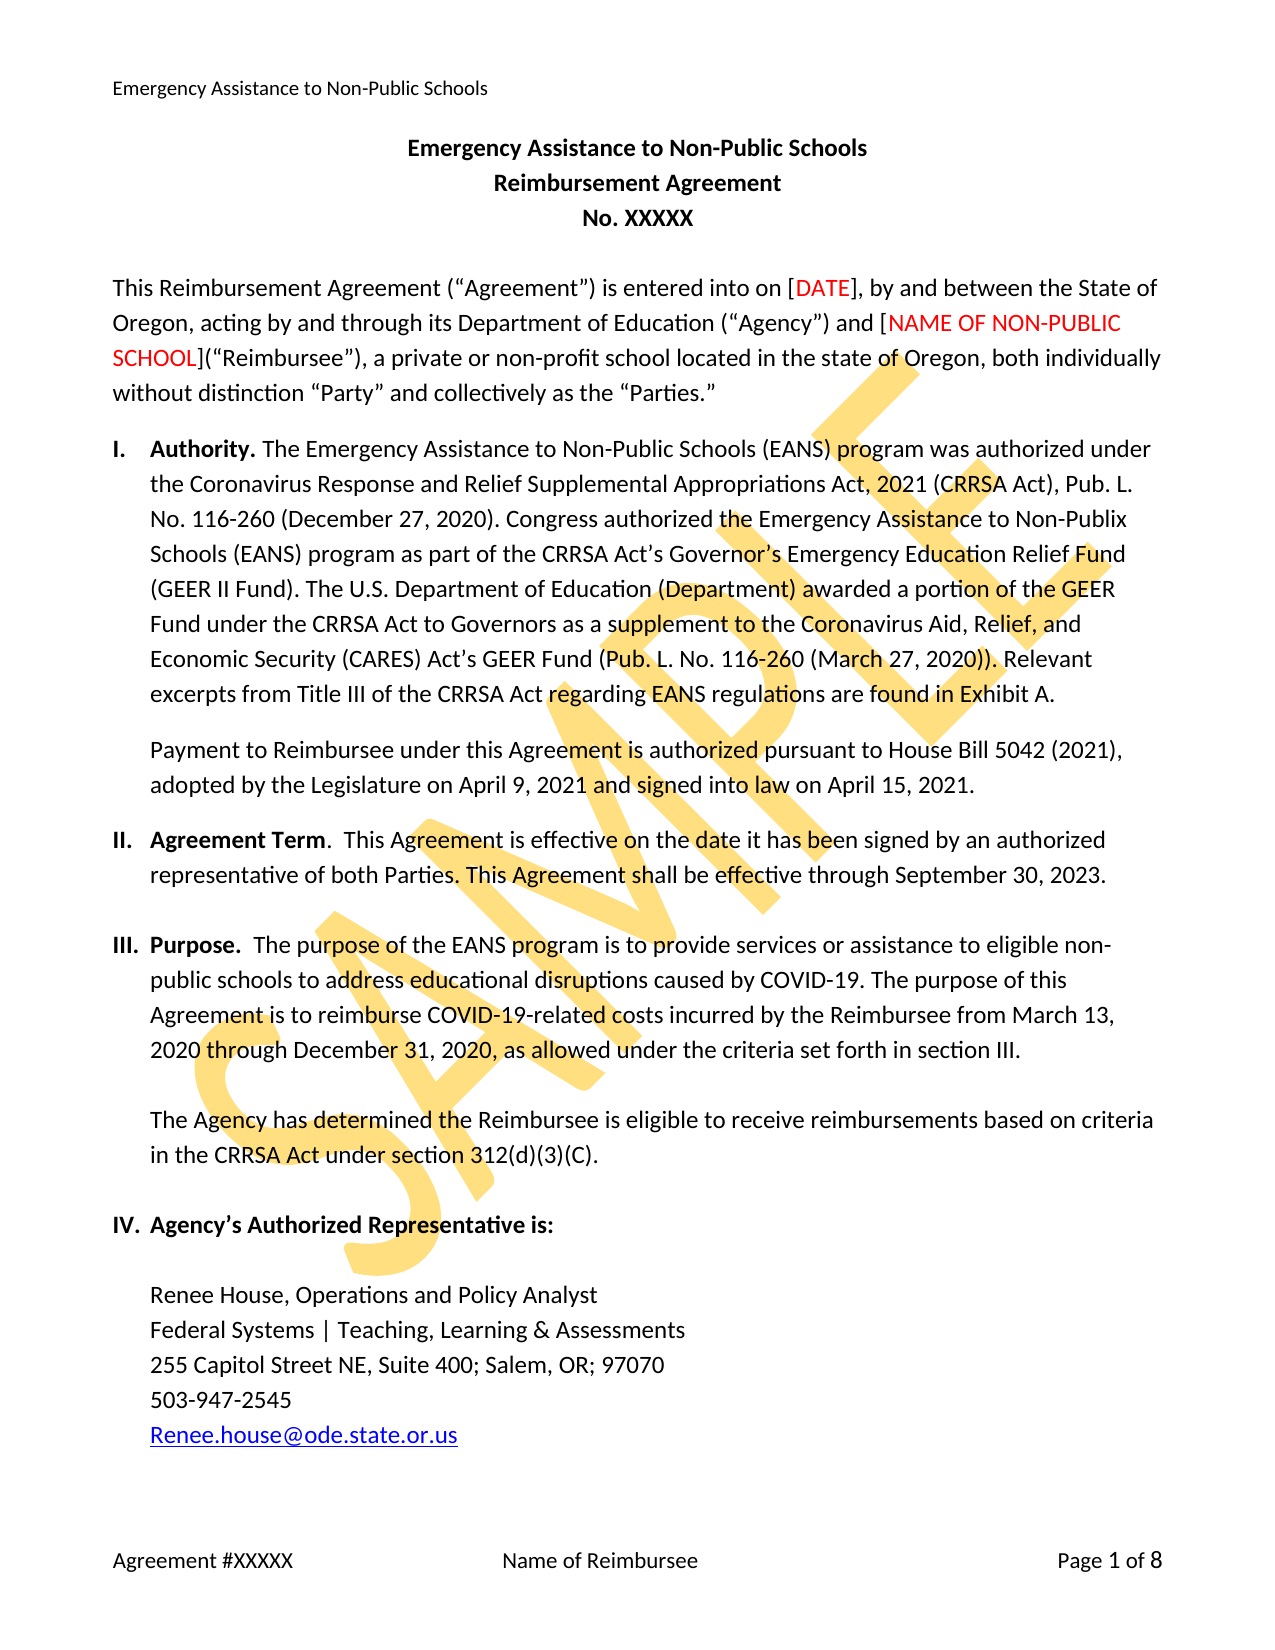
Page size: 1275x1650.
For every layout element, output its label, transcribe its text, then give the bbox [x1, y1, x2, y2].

text This Reimbursement Agreement (“Agreement”) is entered into on [DATE], by and between the State of Oregon, acting by and through its Department of Education (“Agency”) and [NAME OF NON-PUBLIC SCHOOL](“Reimbursee”), a private or non-profit school located in the state of Oregon, both individually without distinction “Party” and collectively as the “Parties.” [112, 272, 1162, 408]
list Purpose. The purpose of the EANS program is to provide services or assistance to eligible non-public schools to address educational disruptions caused by COVID-19. The purpose of this Agreement is to reimburse COVID-19-related costs incurred by the Reimbursee from March 13, 2020 through December 31, 2020, as allowed under the criteria set forth in section III. [112, 930, 1162, 1065]
list The Agency has determined the Reimbursee is eligible to receive reimbursements based on criteria in the CRRSA Act under section 312(d)(3)(C). [150, 1105, 1162, 1170]
list 255 Capitol Street NE, Suite 400; Salem, OR; 97070 [150, 1350, 1162, 1380]
text Payment to Reimbursee under this Agreement is authorized pursuant to House Bill 5042 (2021), adopted by the Legislature on April 9, 2021 and signed into law on April 15, 2021. [150, 734, 1162, 799]
list Renee House, Operations and Policy Analyst [150, 1280, 1162, 1310]
list Agreement Term. This Agreement is effective on the date it has been signed by an authorized representative of both Parties. This Agreement shall be effective through September 30, 2023. [112, 825, 1162, 890]
list Authority. The Emergency Assistance to Non-Public Schools (EANS) program was authorized under the Coronavirus Response and Relief Supplemental Appropriations Act, 2021 (CRRSA Act), Pub. L. No. 116-260 (December 27, 2020). Congress authorized the Emergency Assistance to Non-Publix Schools (EANS) program as part of the CRRSA Act’s Governor’s Emergency Education Relief Fund (GEER II Fund). The U.S. Department of Education (Department) awarded a portion of the GEER Fund under the CRRSA Act to Governors as a supplement to the Coronavirus Aid, Relief, and Economic Security (CARES) Act’s GEER Fund (Pub. L. No. 116-260 (March 27, 2020)). Relevant excerpts from Title III of the CRRSA Act regarding EANS regulations are found in Exhibit A. [112, 433, 1162, 708]
text Emergency Assistance to Non-Public Schools [112, 132, 1162, 163]
list Federal Systems | Teaching, Learning & Assessments [150, 1315, 1162, 1345]
list Renee.house@ode.state.or.us [150, 1420, 1162, 1450]
text Reimbursement Agreement [112, 167, 1162, 198]
list 503-947-2545 [150, 1385, 1162, 1415]
list Agency’s Authorized Representative is: [112, 1210, 1162, 1240]
text No. XXXXX [112, 202, 1162, 233]
